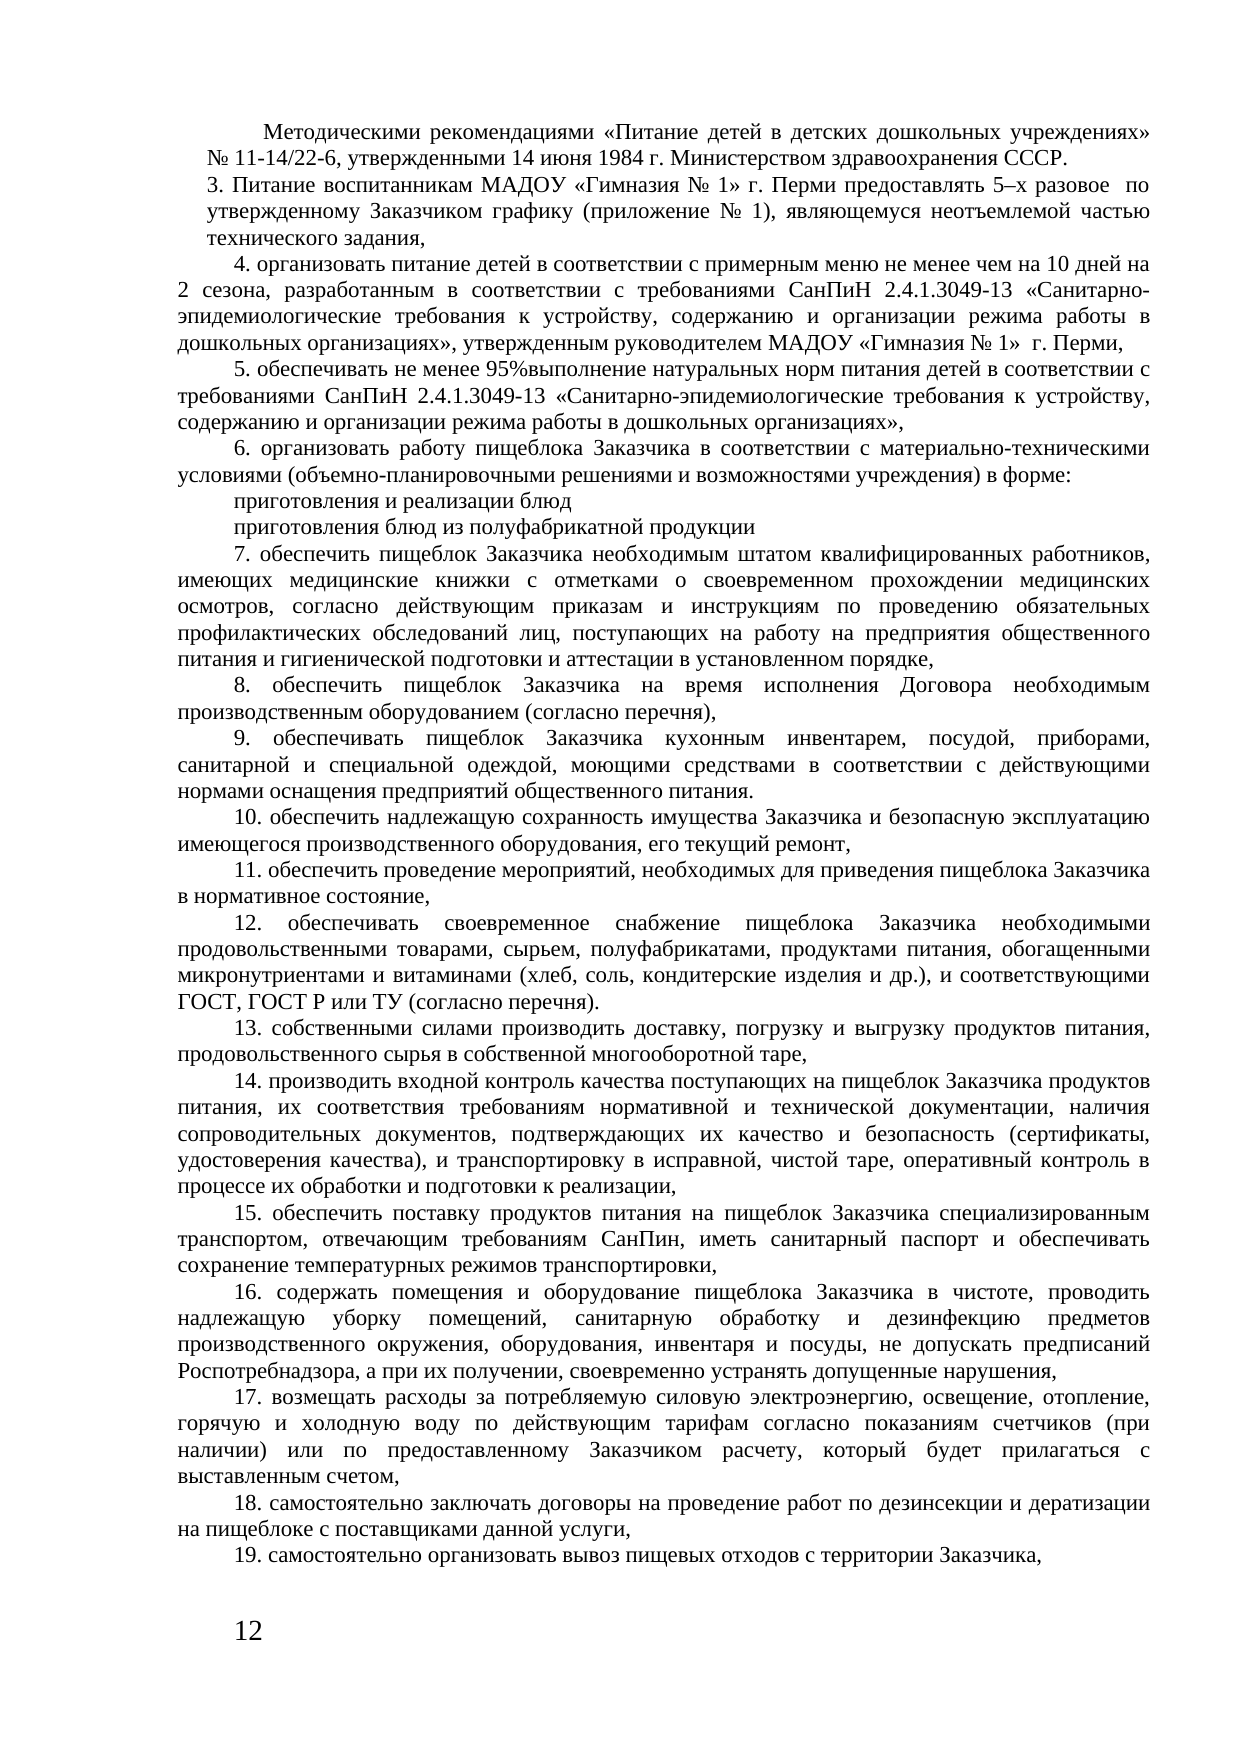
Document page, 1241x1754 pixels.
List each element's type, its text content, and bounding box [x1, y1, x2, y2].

text 13. собственными силами производить доставку, погрузку и выгрузку продуктов питания, продовольственного сырья в собственной многооборотной таре, [177, 1014, 1152, 1067]
text 17. возмещать расходы за потребляемую силовую электроэнергию, освещение, отопление, горячую и холодную воду по действующим тарифам согласно показаниям счетчиков (при наличии) или по предоставленному Заказчиком расчету, который будет прилагаться с выставленным счетом, [177, 1383, 1152, 1488]
text 18. самостоятельно заключать договоры на проведение работ по дезинсекции и дератизации на пищеблоке с поставщиками данной услуги, [177, 1488, 1152, 1541]
text Методическими рекомендациями «Питание детей в детских дошкольных учреждениях» № 11-14/22-6, утвержденными 14 июня . Министерством здравоохранения СССР. [207, 118, 1152, 171]
text 4. организовать питание детей в соответствии с примерным меню не менее чем на 10 дней на 2 сезона, разработанным в соответствии с требованиями СанПиН 2.4.1.3049-13 «Санитарно-эпидемиологические требования к устройству, содержанию и организации режима работы в дошкольных организациях», утвержденным руководителем МАДОУ «Гимназия № 1» г. Перми, [177, 250, 1152, 355]
text 16. содержать помещения и оборудование пищеблока Заказчика в чистоте, проводить надлежащую уборку помещений, санитарную обработку и дезинфекцию предметов производственного окружения, оборудования, инвентаря и посуды, не допускать предписаний Роспотребнадзора, а при их получении, своевременно устранять допущенные нарушения, [177, 1278, 1152, 1383]
text 8. обеспечить пищеблок Заказчика на время исполнения Договора необходимым производственным оборудованием (согласно перечня), [177, 672, 1152, 724]
text 9. обеспечивать пищеблок Заказчика кухонным инвентарем, посудой, приборами, санитарной и специальной одеждой, моющими средствами в соответствии с действующими нормами оснащения предприятий общественного питания. [177, 724, 1152, 803]
text 10. обеспечить надлежащую сохранность имущества Заказчика и безопасную эксплуатацию имеющегося производственного оборудования, его текущий ремонт, [177, 803, 1152, 856]
text 5. обеспечивать не менее 95%выполнение натуральных норм питания детей в соответствии с требованиями СанПиН 2.4.1.3049-13 «Санитарно-эпидемиологические требования к устройству, содержанию и организации режима работы в дошкольных организациях», [177, 355, 1152, 434]
text приготовления блюд из полуфабрикатной продукции [177, 513, 1152, 540]
text 15. обеспечить поставку продуктов питания на пищеблок Заказчика специализированным транспортом, отвечающим требованиям СанПин, иметь санитарный паспорт и обеспечивать сохранение температурных режимов транспортировки, [177, 1199, 1152, 1278]
text 3. Питание воспитанникам МАДОУ «Гимназия № 1» г. Перми предоставлять 5–х разовое по утвержденному Заказчиком графику (приложение № 1), являющемуся неотъемлемой частью технического задания, [207, 171, 1152, 250]
text 12. обеспечивать своевременное снабжение пищеблока Заказчика необходимыми продовольственными товарами, сырьем, полуфабрикатами, продуктами питания, обогащенными микронутриентами и витаминами (хлеб, соль, кондитерские изделия и др.), и соответствующими ГОСТ, ГОСТ Р или ТУ (согласно перечня). [177, 909, 1152, 1014]
text приготовления и реализации блюд [177, 487, 1152, 513]
text 11. обеспечить проведение мероприятий, необходимых для приведения пищеблока Заказчика в нормативное состояние, [177, 856, 1152, 909]
text 14. производить входной контроль качества поступающих на пищеблок Заказчика продуктов питания, их соответствия требованиям нормативной и технической документации, наличия сопроводительных документов, подтверждающих их качество и безопасность (сертификаты, удостоверения качества), и транспортировку в исправной, чистой таре, оперативный контроль в процессе их обработки и подготовки к реализации, [177, 1067, 1152, 1199]
text 19. самостоятельно организовать вывоз пищевых отходов с территории Заказчика, [177, 1541, 1152, 1568]
text 7. обеспечить пищеблок Заказчика необходимым штатом квалифицированных работников, имеющих медицинские книжки с отметками о своевременном прохождении медицинских осмотров, согласно действующим приказам и инструкциям по проведению обязательных профилактических обследований лиц, поступающих на работу на предприятия общественного питания и гигиенической подготовки и аттестации в установленном порядке, [177, 540, 1152, 672]
text 6. организовать работу пищеблока Заказчика в соответствии с материально-техническими условиями (объемно-планировочными решениями и возможностями учреждения) в форме: [177, 434, 1152, 487]
